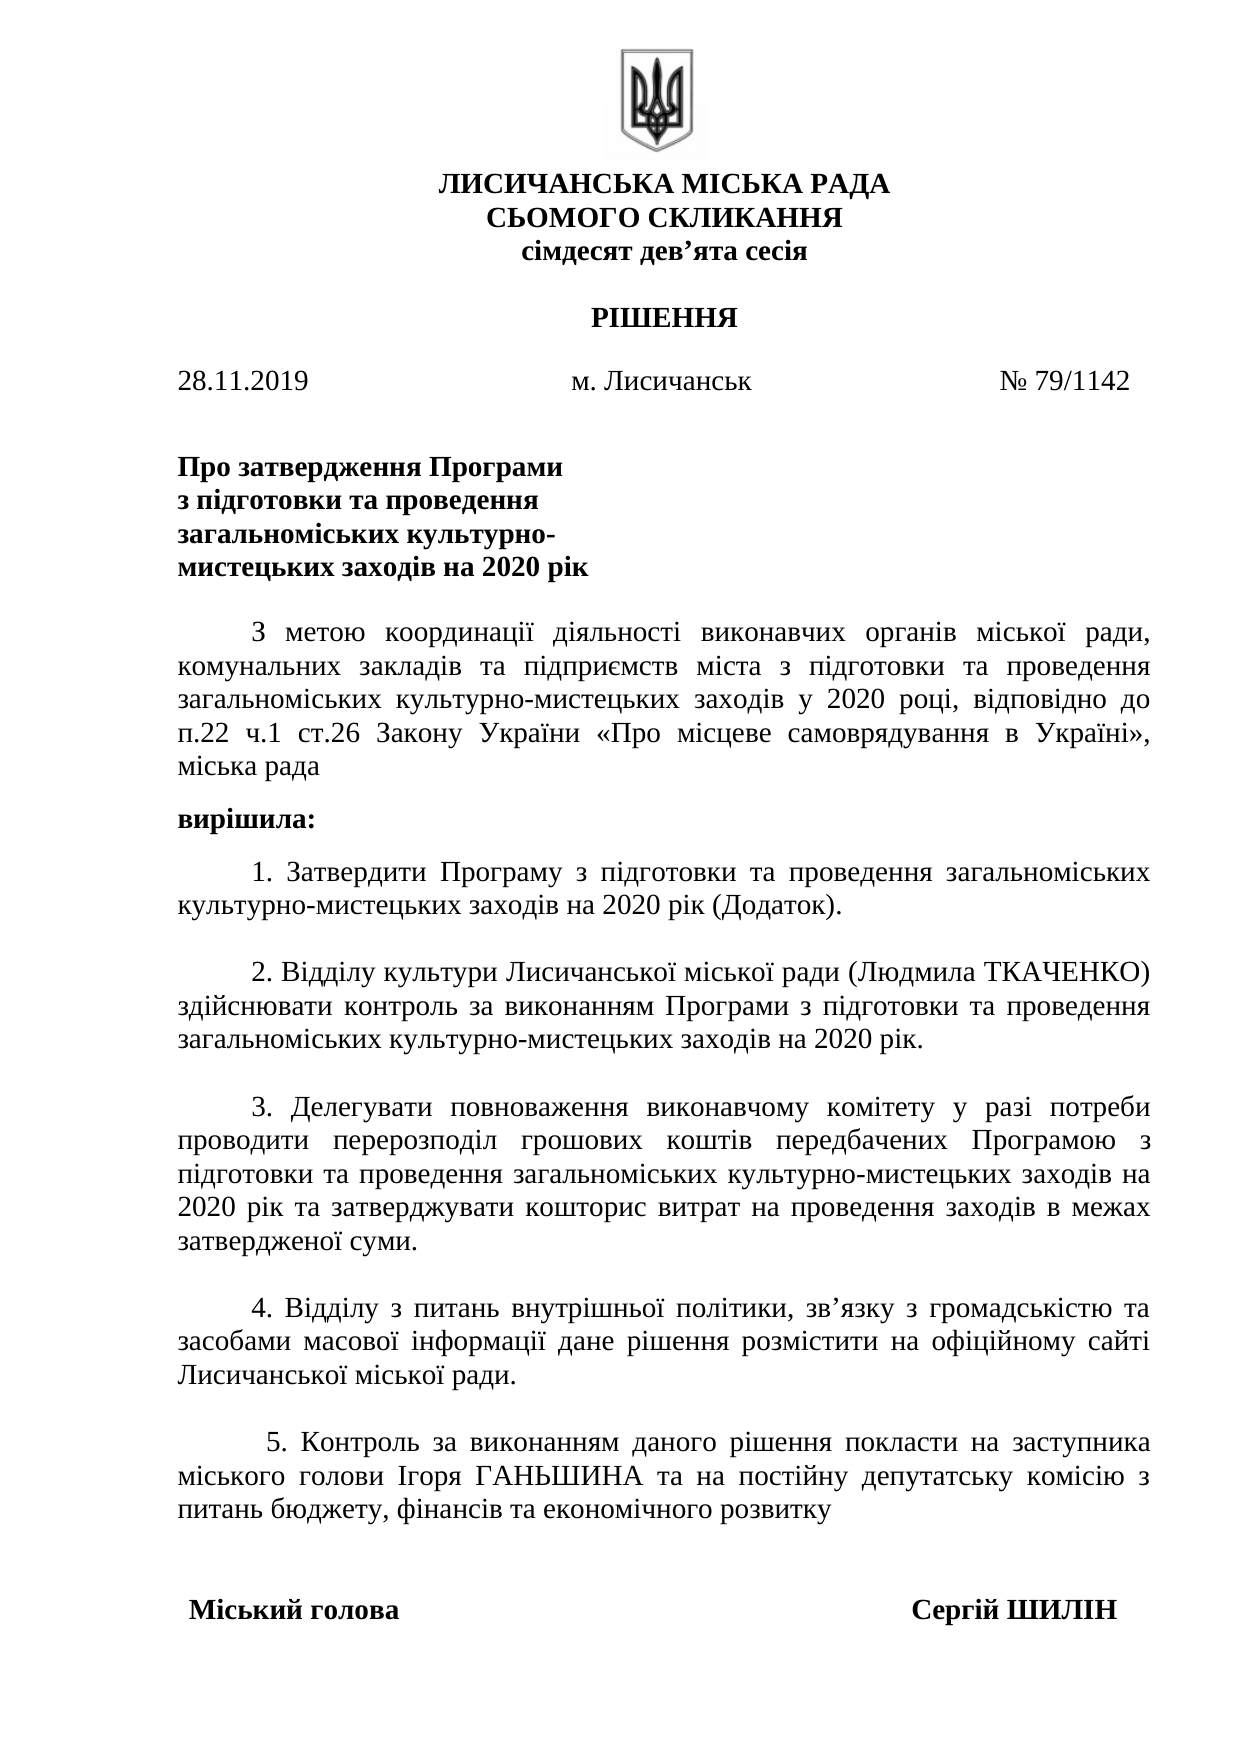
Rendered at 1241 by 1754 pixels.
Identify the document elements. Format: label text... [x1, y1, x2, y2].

text 28.11.2019 м. Лисичанськ № 79/1142 [177, 363, 1152, 396]
text мистецьких заходів на 2020 рік [177, 549, 1152, 583]
table_header Сергій ШИЛІН [683, 1592, 1163, 1625]
text СЬОМОГО СКЛИКАННЯ [177, 200, 1152, 233]
text загальноміських культурно- [177, 516, 1152, 549]
text 2. Відділу культури Лисичанської міської ради (Людмила ТКАЧЕНКО) здійснювати контроль за виконанням Програми з підготовки та проведення загальноміських культурно-мистецьких заходів на 2020 рік. [177, 954, 1152, 1055]
text 4. Відділу з питань внутрішньої політики, зв’язку з громадськістю та засобами масової інформації дане рішення розмістити на офіційному сайті Лисичанської міської ради. [177, 1290, 1152, 1391]
text Про затвердження Програми [177, 449, 1152, 482]
text 3. Делегувати повноваження виконавчому комітету у разі потреби проводити перерозподіл грошових коштів передбачених Програмою з підготовки та проведення загальноміських культурно-мистецьких заходів на 2020 рік та затверджувати кошторис витрат на проведення заходів в межах затвердженої суми. [177, 1089, 1152, 1256]
text вирішила: [177, 801, 1152, 835]
text РІШЕННЯ [177, 300, 1152, 334]
table_header Міський голова [177, 1592, 683, 1625]
text 5. Контроль за виконанням даного рішення покласти на заступника міського голови Ігоря ГАНЬШИНА та на постійну депутатську комісію з питань бюджету, фінансів та економічного розвитку [177, 1424, 1152, 1525]
text сімдесят дев’ята сесія [177, 233, 1152, 267]
text з підготовки та проведення [177, 482, 1152, 516]
text З метою координації діяльності виконавчих органів міської ради, комунальних закладів та підприємств міста з підготовки та проведення загальноміських культурно-мистецьких заходів у 2020 році, відповідно до п.22 ч.1 ст.26 Закону України «Про місцеве самоврядування в Україні», міська рада [177, 614, 1152, 782]
text 1. Затвердити Програму з підготовки та проведення загальноміських культурно-мистецьких заходів на 2020 рік (Додаток). [177, 854, 1152, 921]
text ЛИСИЧАНСЬКА МІСЬКА РАДА [177, 166, 1152, 200]
